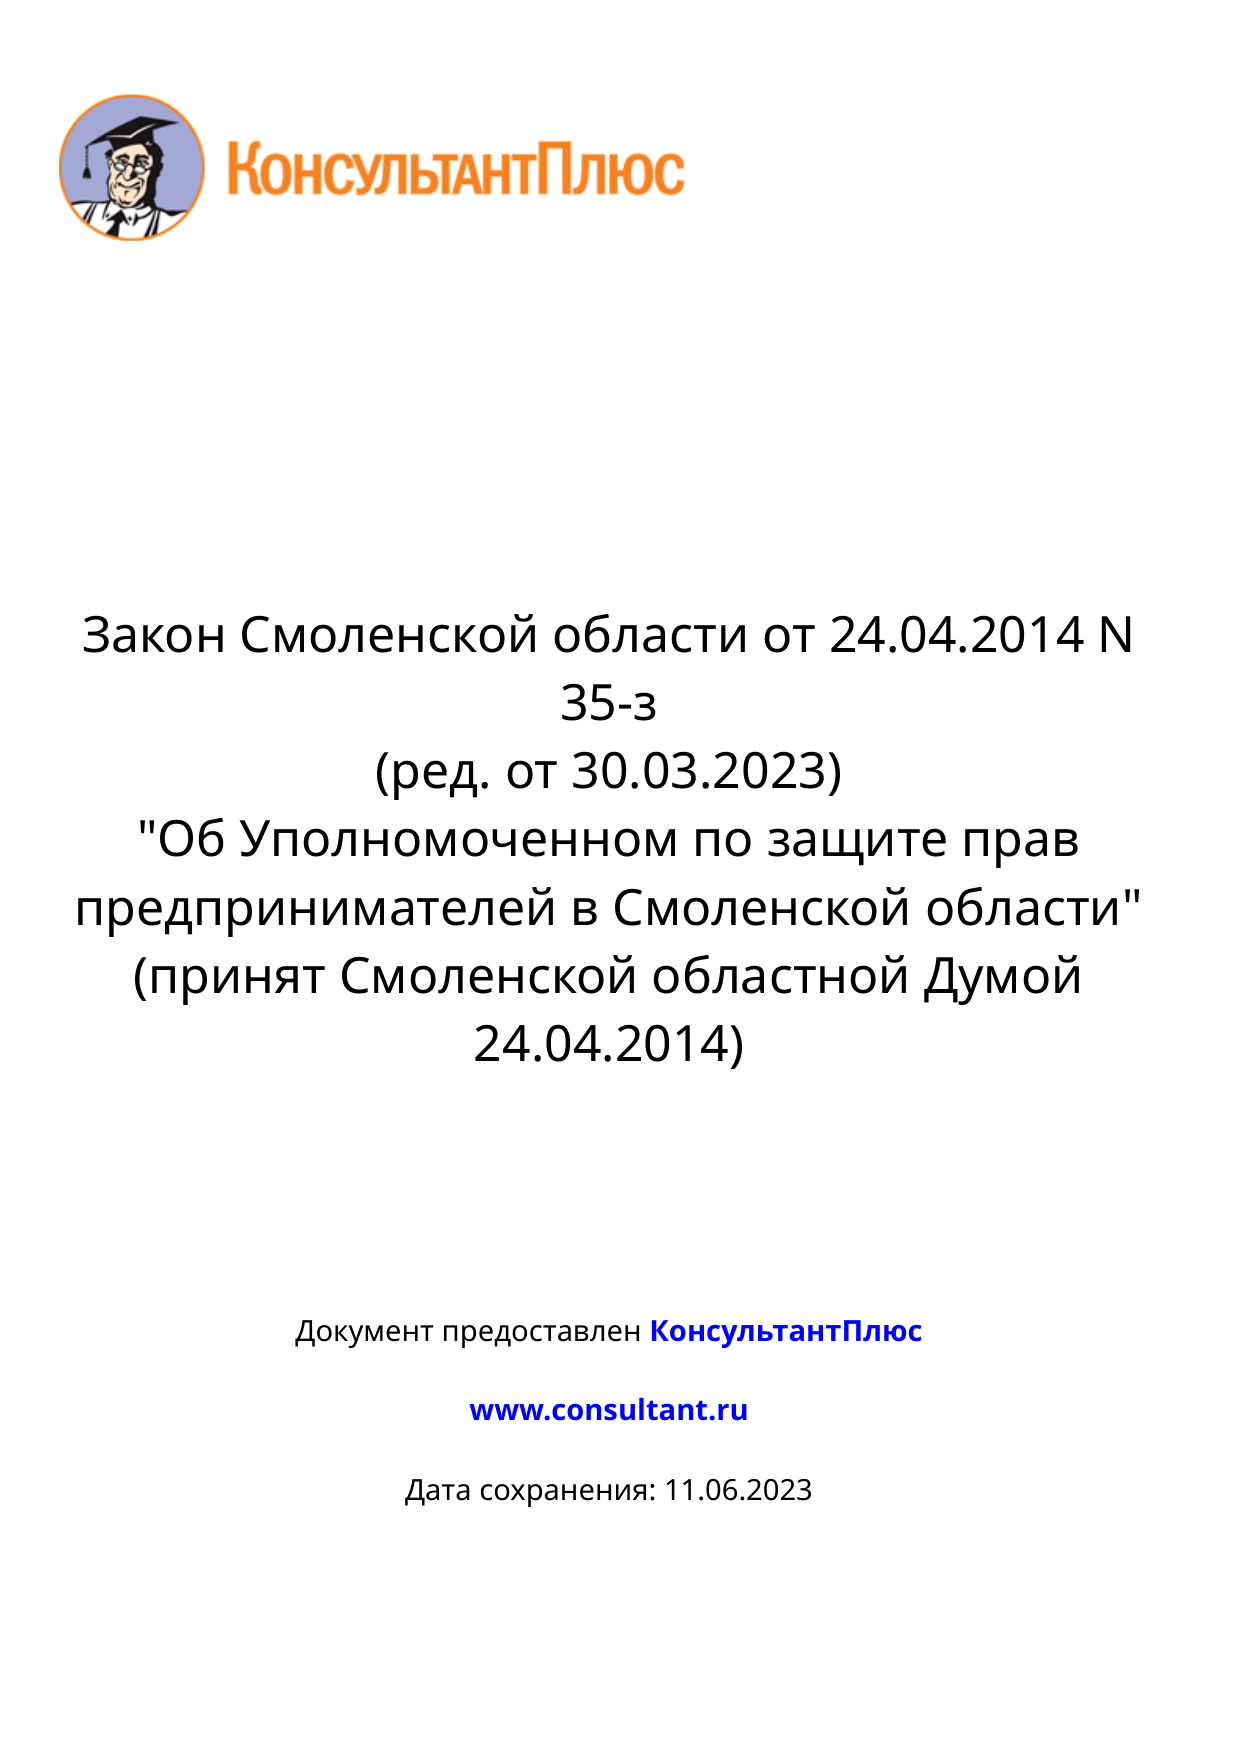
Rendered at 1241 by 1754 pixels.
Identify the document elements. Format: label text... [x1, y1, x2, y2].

table_header [51, 88, 1167, 403]
table_cell Закон Смоленской области от 24.04.2014 N 35-з (ред. от 30.03.2023) "Об Уполномоченном по защите прав предпринимателей в Смоленской области" (принят Смоленской областной Думой 24.04.2014) [51, 403, 1167, 1272]
table_cell Документ предоставлен КонсультантПлюс www.consultant.ru Дата сохранения: 11.06.2023 [51, 1272, 1167, 1587]
picture [59, 93, 684, 243]
